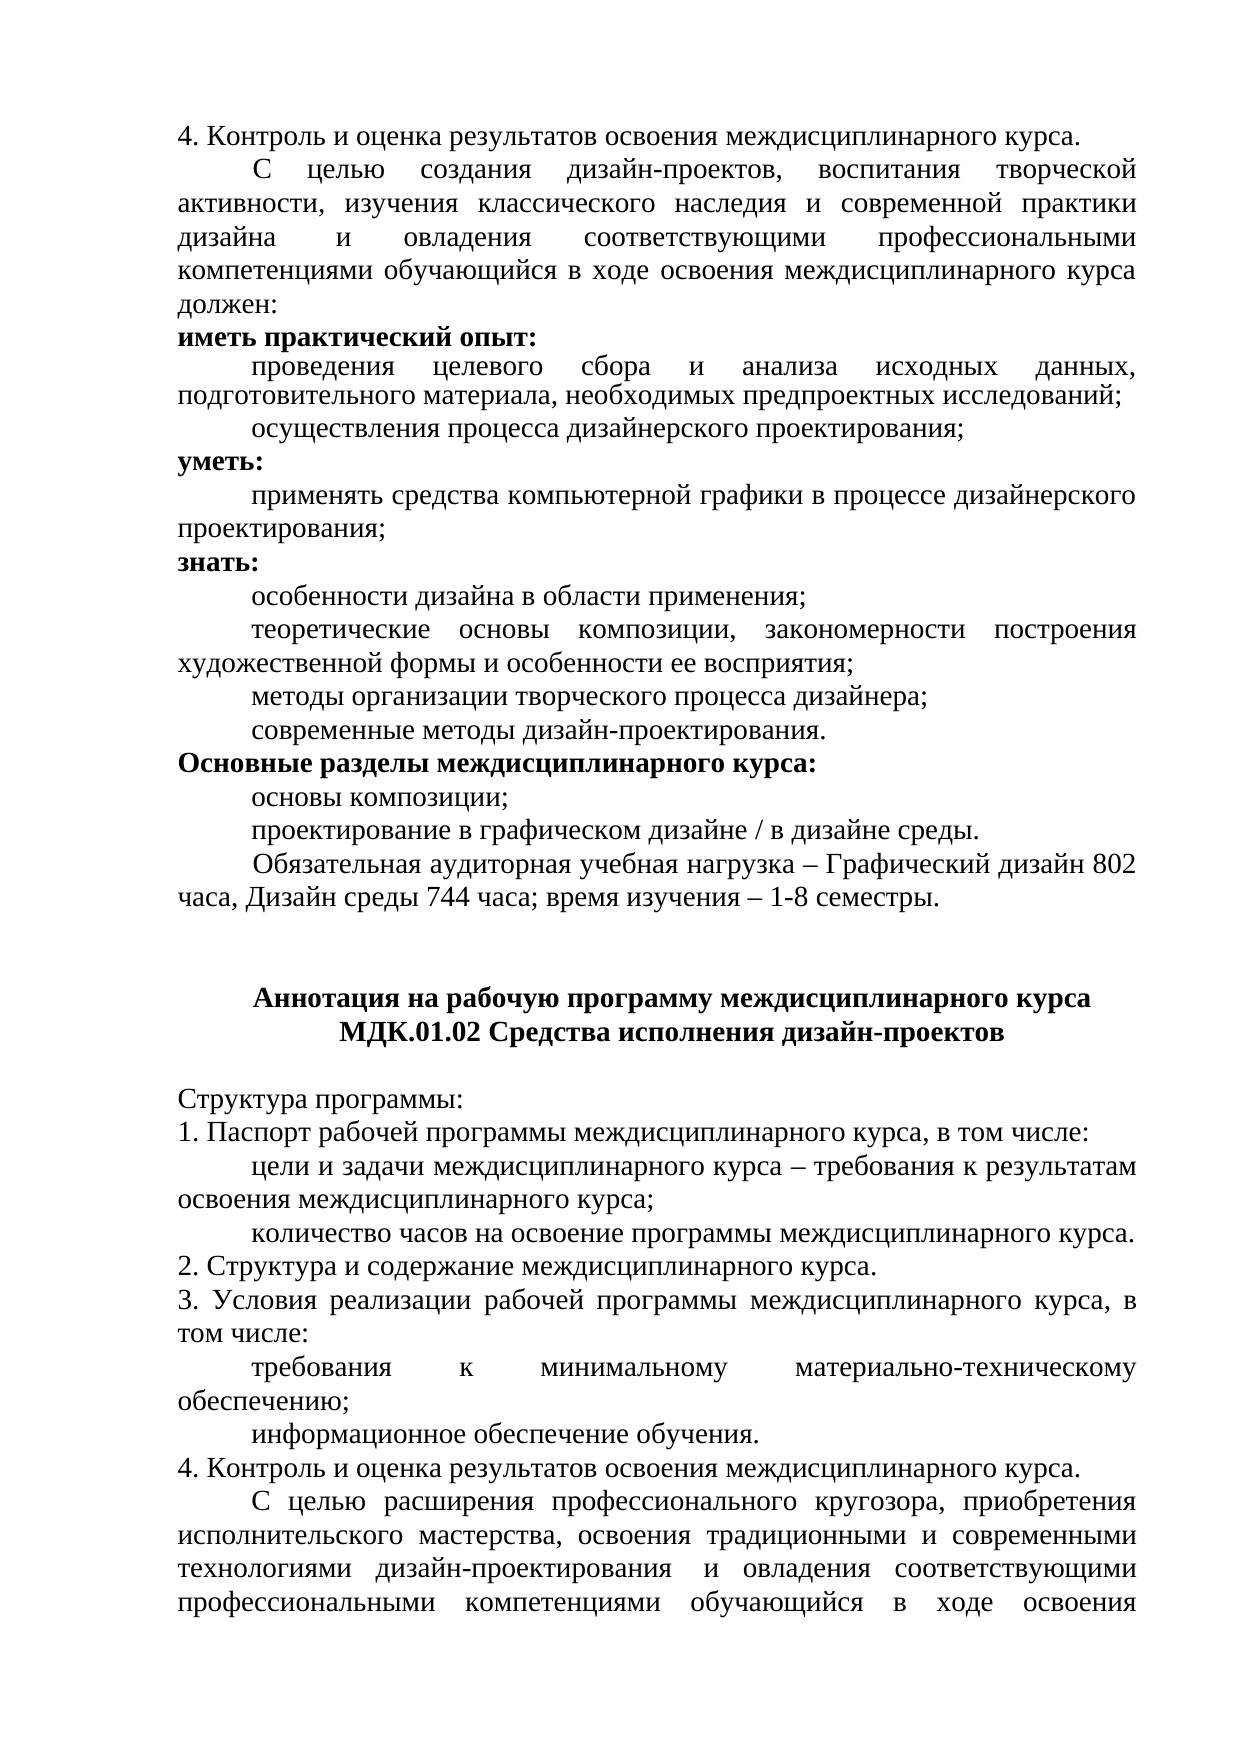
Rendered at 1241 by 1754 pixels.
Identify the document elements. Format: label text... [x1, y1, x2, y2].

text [177, 1483, 1137, 1617]
text основы композиции; [233, 779, 1137, 812]
text Основные разделы междисциплинарного курса: [177, 745, 1137, 779]
text МДК.01.02 Средства исполнения дизайн-проектов [177, 1014, 1167, 1047]
text проектирование в графическом дизайне / в дизайне среды. [233, 812, 1137, 846]
text Обязательная аудиторная учебная нагрузка – Графический дизайн 802 часа, Дизайн среды 744 часа; время изучения – 1-8 семестры. [177, 846, 1137, 913]
text Аннотация на рабочую программу междисциплинарного курса [177, 980, 1167, 1014]
text проведения целевого сбора и анализа исходных данных, подготовительного материала, необходимых предпроектных исследований; [177, 353, 1137, 410]
text современные методы дизайн-проектирования. [177, 712, 1137, 745]
text осуществления процесса дизайнерского проектирования; [177, 410, 1137, 443]
text 4. Контроль и оценка результатов освоения междисциплинарного курса. [177, 118, 1137, 152]
text количество часов на освоение программы междисциплинарного курса. [177, 1215, 1137, 1248]
text Структура программы: [177, 1081, 1137, 1114]
text применять средства компьютерной графики в процессе дизайнерского проектирования; [177, 477, 1137, 544]
text знать: [177, 544, 1137, 578]
text методы организации творческого процесса дизайнера; [177, 678, 1137, 712]
text информационное обеспечение обучения. [177, 1416, 1137, 1450]
text уметь: [177, 443, 1137, 477]
text теоретические основы композиции, закономерности построения художественной формы и особенности ее восприятия; [177, 611, 1137, 678]
text 4. Контроль и оценка результатов освоения междисциплинарного курса. [177, 1450, 1137, 1483]
text 1. Паспорт рабочей программы междисциплинарного курса, в том числе: [177, 1114, 1137, 1148]
text иметь практический опыт: [177, 319, 1137, 353]
text 3. Условия реализации рабочей программы междисциплинарного курса, в том числе: [177, 1282, 1137, 1349]
text требования к минимальному материально-техническому обеспечению; [177, 1349, 1137, 1416]
text особенности дизайна в области применения; [177, 578, 1137, 611]
text 2. Структура и содержание междисциплинарного курса. [177, 1248, 1137, 1282]
text цели и задачи междисциплинарного курса – требования к результатам освоения междисциплинарного курса; [177, 1148, 1137, 1215]
text С целью создания дизайн-проектов, воспитания творческой активности, изучения классического наследия и современной практики дизайна и овладения соответствующими профессиональными компетенциями обучающийся в ходе освоения междисциплинарного курса должен: [177, 152, 1137, 319]
